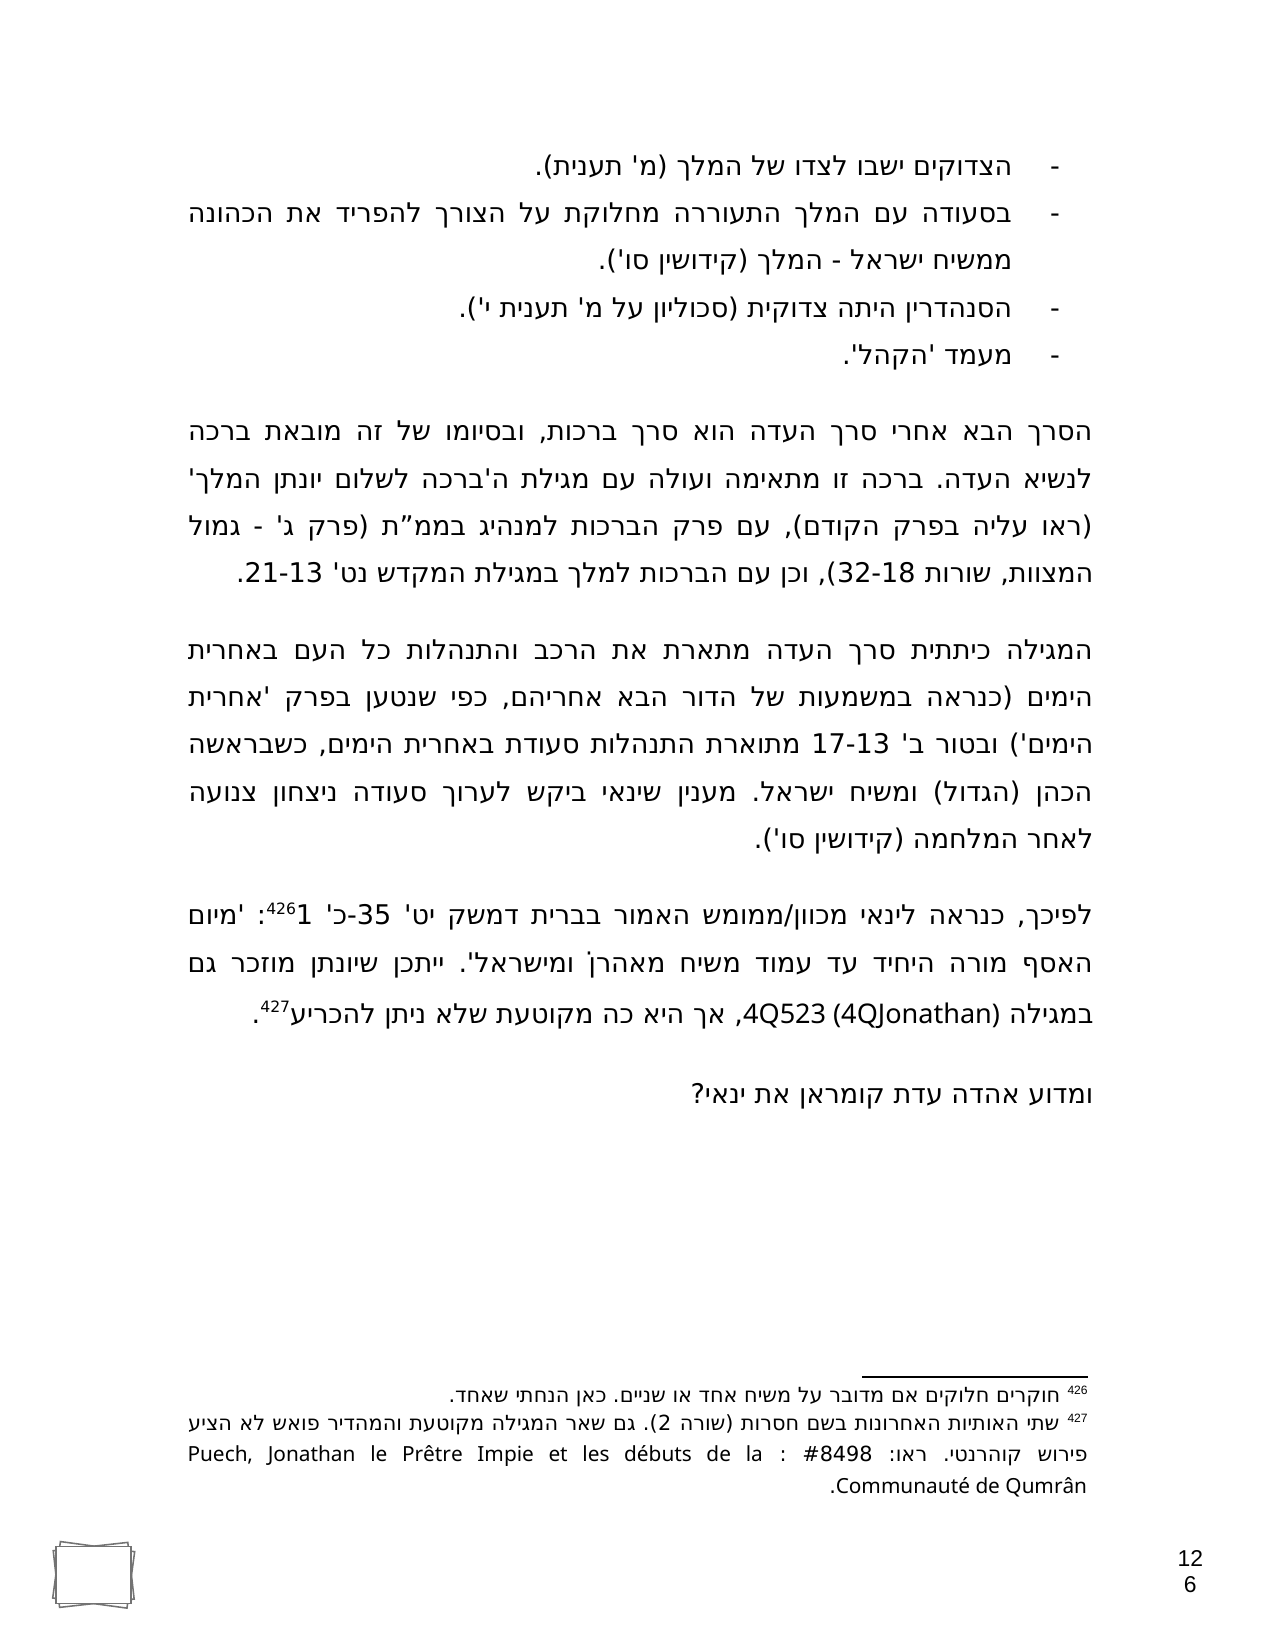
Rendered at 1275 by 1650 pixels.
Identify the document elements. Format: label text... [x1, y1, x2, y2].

text הסרך הבא אחרי סרך העדה הוא סרך ברכות, ובסיומו של זה מובאת ברכה לנשיא העדה. ברכה זו מתאימה ועולה עם מגילת ה'ברכה לשלום יונתן המלך' (ראו עליה בפרק הקודם), עם פרק הברכות למנהיג בממ”ת (פרק ג' - גמול המצוות, שורות 32-18), וכן עם הברכות למלך במגילת המקדש נט' 21-13. [187, 416, 1093, 589]
text ומדוע אהדה עדת קומראן את ינאי? [187, 1079, 1093, 1110]
list מעמד 'הקהל'. [187, 339, 1050, 371]
list בסעודה עם המלך התעוררה מחלוקת על הצורך להפריד את הכהונה ממשיח ישראל - המלך (קידושין סו'). [187, 197, 1050, 276]
text המגילה כיתתית סרך העדה מתארת את הרכב והתנהלות כל העם באחרית הימים (כנראה במשמעות של הדור הבא אחריהם, כפי שנטען בפרק 'אחרית הימים') ובטור ב' 17-13 מתוארת התנהלות סעודת באחרית הימים, כשבראשה הכהן (הגדול) ומשיח ישראל. מענין שינאי ביקש לערוך סעודה ניצחון צנועה לאחר המלחמה (קידושין סו'). [187, 634, 1093, 855]
text לפיכך, כנראה לינאי מכוון/ממומש האמור בברית דמשק יט' 35-כ' 1: 'מיום האסף‏ מורה היחיד עד עמוד משיח מאהר̇ן ומישראל'. ייתכן שיונתן מוזכר גם במגילה ‎4Q523 (4QJonathan), אך היא כה מקוטעת שלא ניתן להכריע. [187, 899, 1093, 1031]
list הצדוקים ישבו לצדו של המלך (מ' תענית). [187, 150, 1050, 182]
list הסנהדרין היתה צדוקית (סכוליון על מ' תענית י'). [187, 292, 1050, 323]
